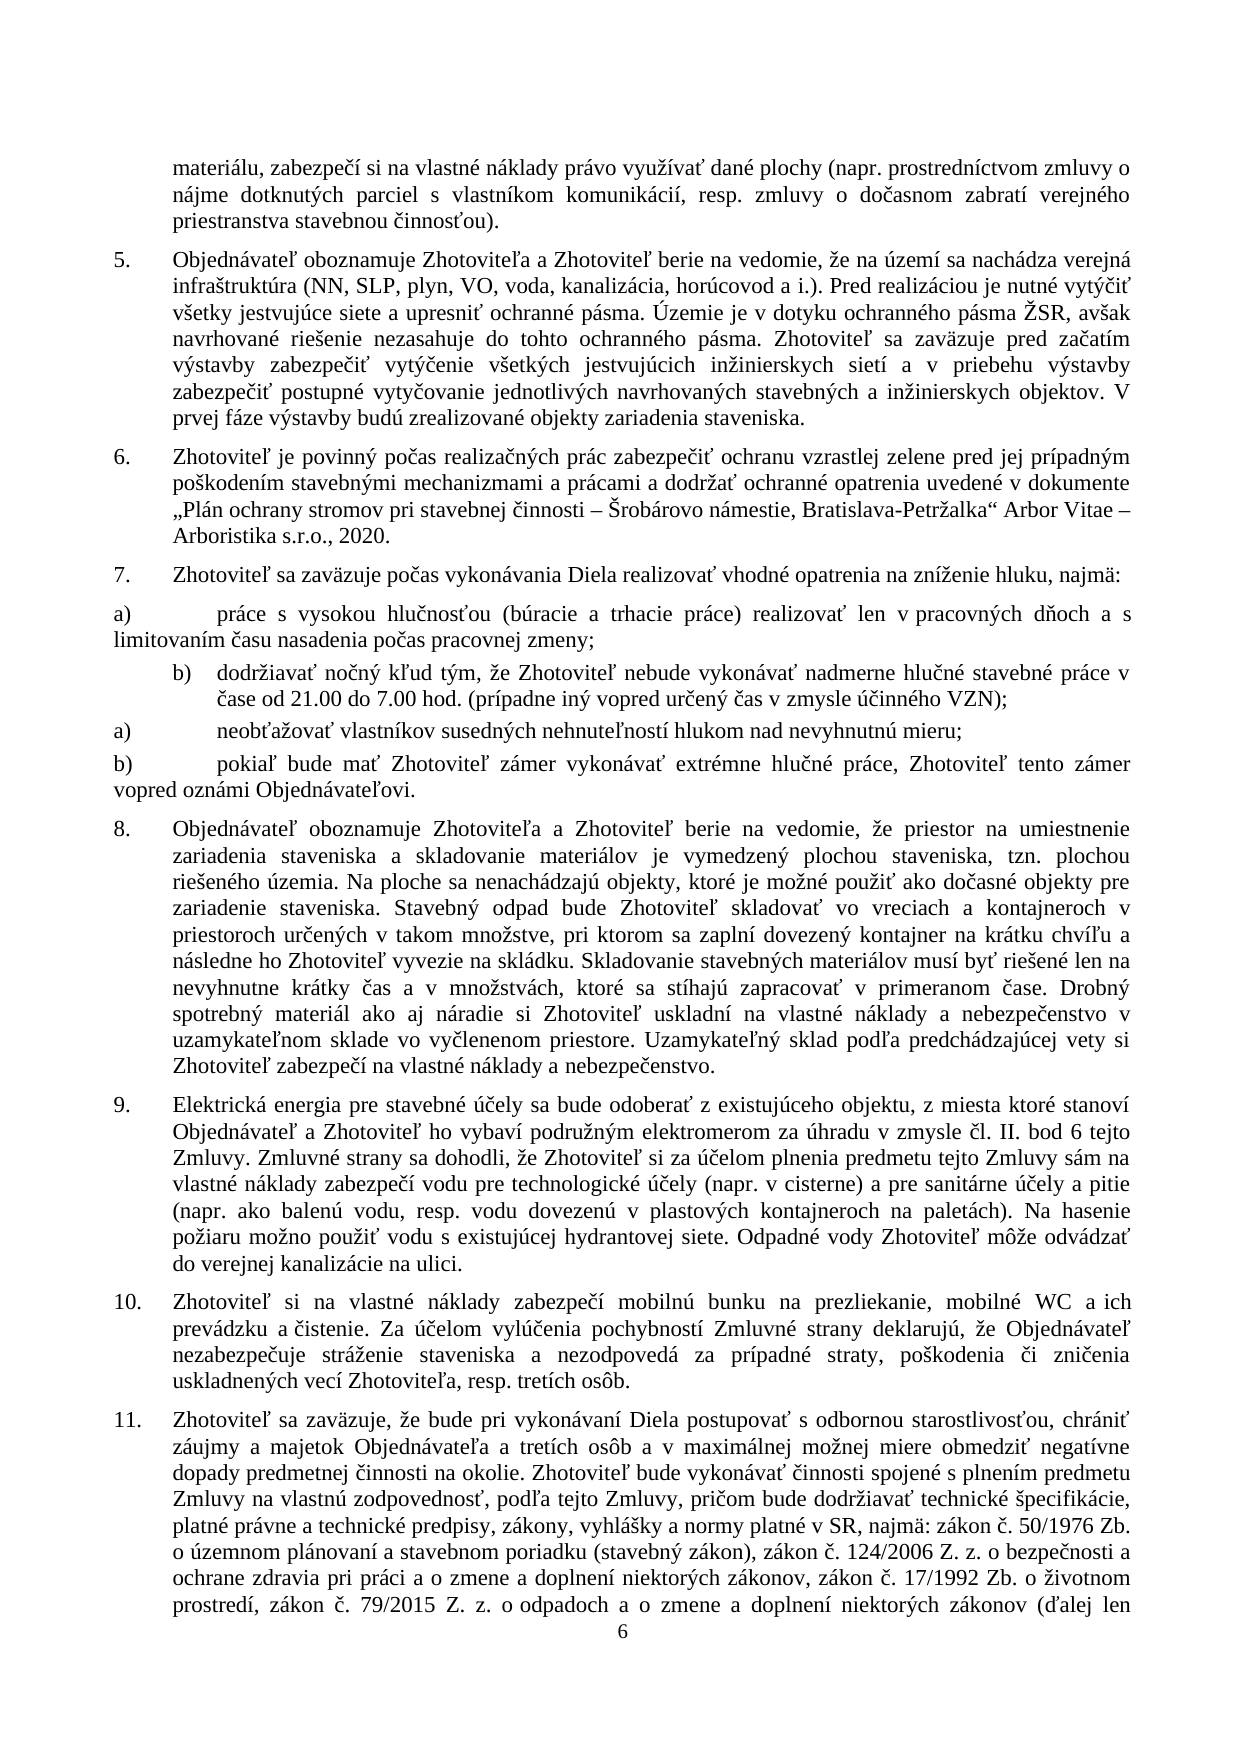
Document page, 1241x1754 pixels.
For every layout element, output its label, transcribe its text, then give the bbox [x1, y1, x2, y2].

subtitle neobťažovať vlastníkov susedných nehnuteľností hlukom nad nevyhnutnú mieru; [113, 718, 1132, 744]
subtitle práce s vysokou hlučnosťou (búracie a trhacie práce) realizovať len v pracovných dňoch a s limitovaním času nasadenia počas pracovnej zmeny; [113, 600, 1132, 652]
subtitle Objednávateľ oboznamuje Zhotoviteľa a Zhotoviteľ berie na vedomie, že priestor na umiestnenie zariadenia staveniska a skladovanie materiálov je vymedzený plochou staveniska, tzn. plochou riešeného územia. Na ploche sa nenachádzajú objekty, ktoré je možné použiť ako dočasné objekty pre zariadenie staveniska. Stavebný odpad bude Zhotoviteľ skladovať vo vreciach a kontajneroch v priestoroch určených v takom množstve, pri ktorom sa zaplní dovezený kontajner na krátku chvíľu a následne ho Zhotoviteľ vyvezie na skládku. Skladovanie stavebných materiálov musí byť riešené len na nevyhnutne krátky čas a v množstvách, ktoré sa stíhajú zapracovať v primeranom čase. Drobný spotrebný materiál ako aj náradie si Zhotoviteľ uskladní na vlastné náklady a nebezpečenstvo v uzamykateľnom sklade vo vyčlenenom priestore. Uzamykateľný sklad podľa predchádzajúcej vety si Zhotoviteľ zabezpečí na vlastné náklady a nebezpečenstvo. [113, 815, 1132, 1079]
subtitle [113, 154, 1132, 233]
subtitle dodržiavať nočný kľud tým, že Zhotoviteľ nebude vykonávať nadmerne hlučné stavebné práce v čase od 21.00 do 7.00 hod. (prípadne iný vopred určený čas v zmysle účinného VZN); [172, 659, 1132, 711]
subtitle Zhotoviteľ sa zaväzuje počas vykonávania Diela realizovať vhodné opatrenia na zníženie hluku, najmä: [113, 561, 1132, 587]
subtitle Elektrická energia pre stavebné účely sa bude odoberať z existujúceho objektu, z miesta ktoré stanoví Objednávateľ a Zhotoviteľ ho vybaví podružným elektromerom za úhradu v zmysle čl. II. bod 6 tejto Zmluvy. Zmluvné strany sa dohodli, že Zhotoviteľ si za účelom plnenia predmetu tejto Zmluvy sám na vlastné náklady zabezpečí vodu pre technologické účely (napr. v cisterne) a pre sanitárne účely a pitie (napr. ako balenú vodu, resp. vodu dovezenú v plastových kontajneroch na paletách). Na hasenie požiaru možno použiť vodu s existujúcej hydrantovej siete. Odpadné vody Zhotoviteľ môže odvádzať do verejnej kanalizácie na ulici. [113, 1091, 1132, 1276]
subtitle Zhotoviteľ si na vlastné náklady zabezpečí mobilnú bunku na prezliekanie, mobilné WC a ich prevádzku a čistenie. Za účelom vylúčenia pochybností Zmluvné strany deklarujú, že Objednávateľ nezabezpečuje stráženie staveniska a nezodpovedá za prípadné straty, poškodenia či zničenia uskladnených vecí Zhotoviteľa, resp. tretích osôb. [113, 1288, 1132, 1394]
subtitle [113, 1406, 1132, 1617]
subtitle Zhotoviteľ je povinný počas realizačných prác zabezpečiť ochranu vzrastlej zelene pred jej prípadným poškodením stavebnými mechanizmami a prácami a dodržať ochranné opatrenia uvedené v dokumente „Plán ochrany stromov pri stavebnej činnosti – Šrobárovo námestie, Bratislava-Petržalka“ Arbor Vitae – Arboristika s.r.o., 2020. [113, 443, 1132, 548]
subtitle Objednávateľ oboznamuje Zhotoviteľa a Zhotoviteľ berie na vedomie, že na území sa nachádza verejná infraštruktúra (NN, SLP, plyn, VO, voda, kanalizácia, horúcovod a i.). Pred realizáciou je nutné vytýčiť všetky jestvujúce siete a upresniť ochranné pásma. Územie je v dotyku ochranného pásma ŽSR, avšak navrhované riešenie nezasahuje do tohto ochranného pásma. Zhotoviteľ sa zaväzuje pred začatím výstavby zabezpečiť vytýčenie všetkých jestvujúcich inžinierskych sietí a v priebehu výstavby zabezpečiť postupné vytyčovanie jednotlivých navrhovaných stavebných a inžinierskych objektov. V prvej fáze výstavby budú zrealizované objekty zariadenia staveniska. [113, 246, 1132, 430]
subtitle pokiaľ bude mať Zhotoviteľ zámer vykonávať extrémne hlučné práce, Zhotoviteľ tento zámer vopred oznámi Objednávateľovi. [113, 750, 1132, 803]
